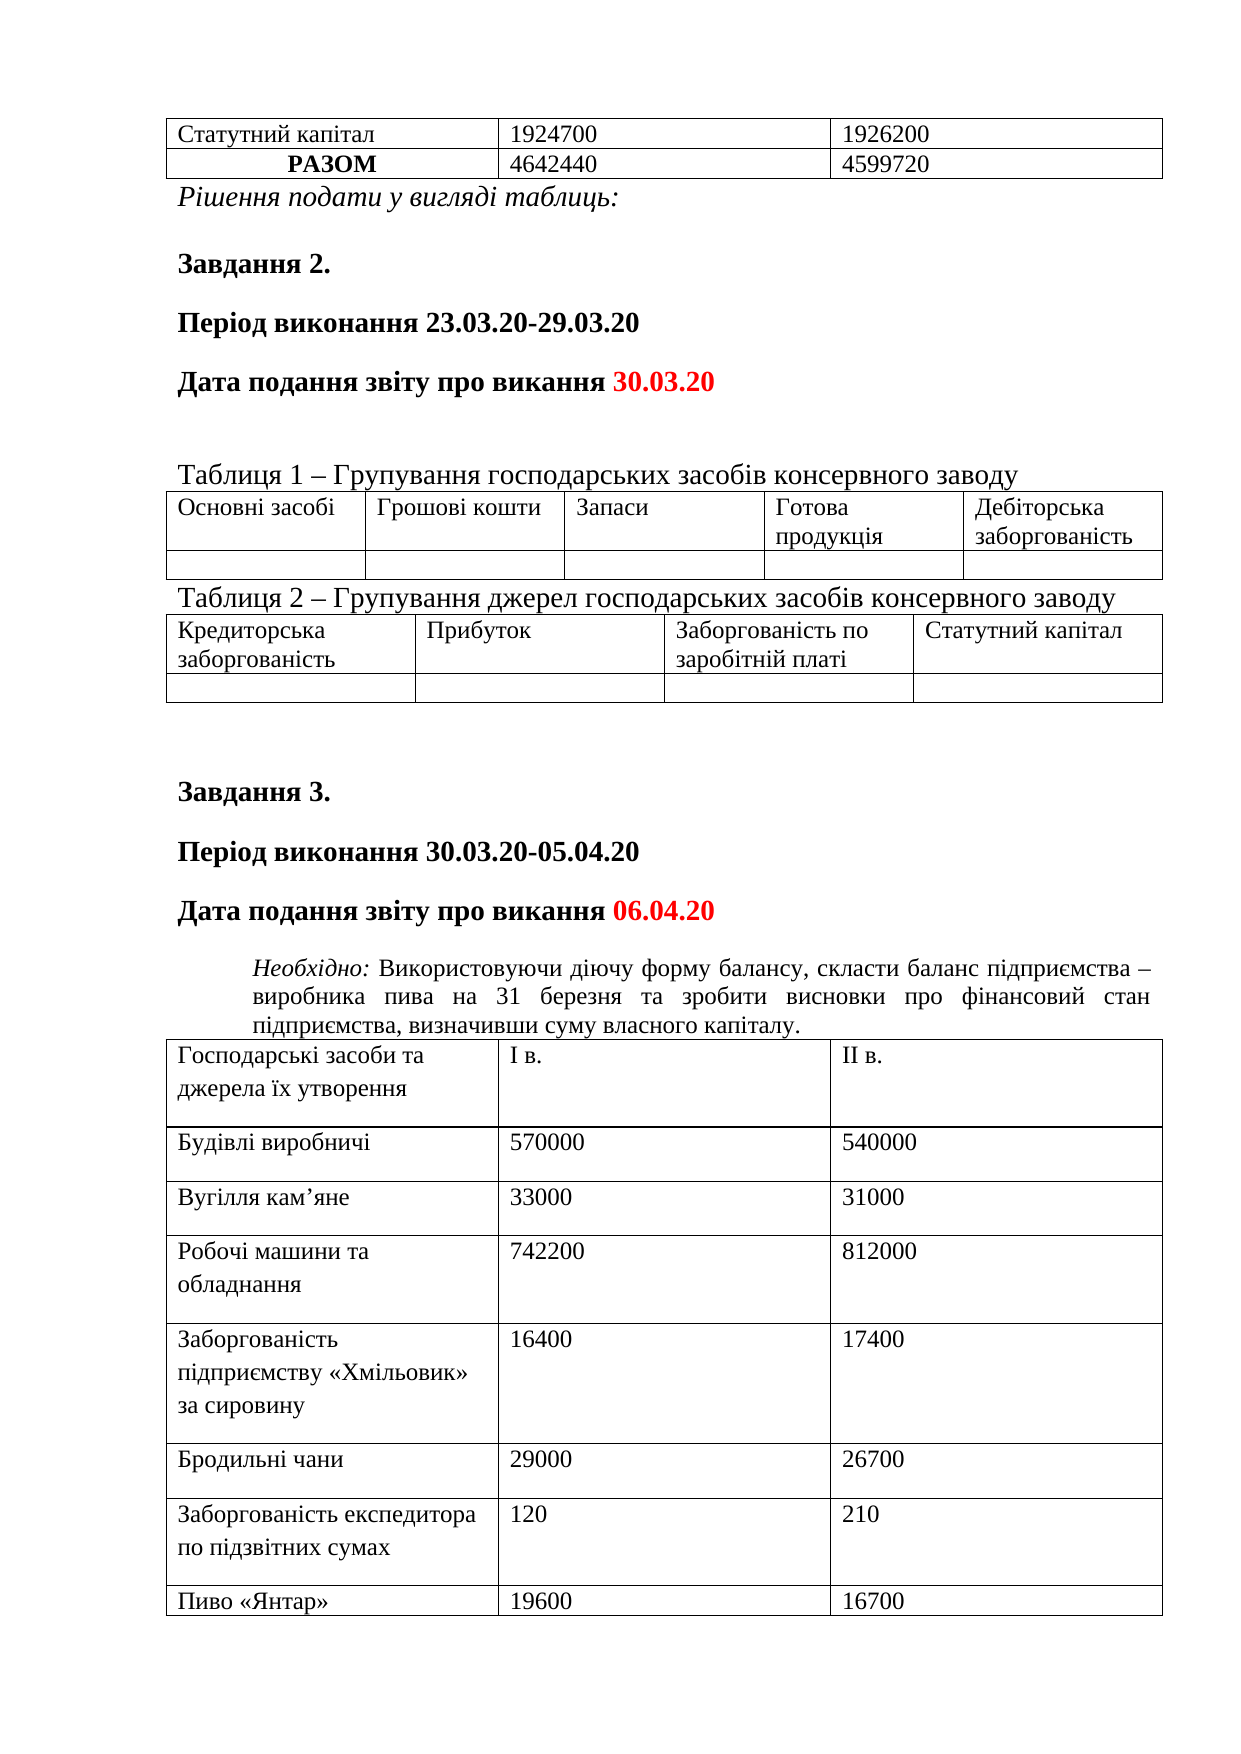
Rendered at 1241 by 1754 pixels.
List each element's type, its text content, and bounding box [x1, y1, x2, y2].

table_cell 26700 [831, 1444, 1162, 1498]
table_cell [167, 674, 415, 702]
table_cell [416, 674, 664, 702]
table_cell 31000 [831, 1182, 1162, 1235]
table_header Прибуток [416, 615, 664, 672]
table_cell Вугілля кам’яне [167, 1182, 498, 1235]
table_cell 812000 [831, 1236, 1162, 1323]
table_cell 4642440 [499, 149, 830, 178]
table_cell 540000 [831, 1128, 1162, 1181]
table_cell 570000 [499, 1128, 830, 1181]
table_header Запаси [565, 492, 764, 549]
table_cell Будівлі виробничі [167, 1128, 498, 1181]
table_cell 16700 [831, 1586, 1162, 1615]
table_cell Заборгованість експедитора по підзвітних сумах [167, 1499, 498, 1585]
text Період виконання 30.03.20-05.04.20 [177, 834, 1152, 867]
table_header Заборгованість по заробітній платі [665, 615, 913, 672]
table_header ІІ в. [831, 1040, 1162, 1126]
table_cell Бродильні чани [167, 1444, 498, 1498]
table_cell [167, 551, 365, 579]
table_cell 1926200 [831, 119, 1162, 148]
table_cell 16400 [499, 1324, 830, 1443]
table_header Грошові кошти [366, 492, 564, 549]
table_cell Заборгованість підприємству «Хмільовик» за сировину [167, 1324, 498, 1443]
table_cell Статутний капітал [167, 119, 498, 148]
table_cell 1924700 [499, 119, 830, 148]
table_cell [366, 551, 564, 579]
table_cell [964, 551, 1162, 579]
text Таблиця 1 – Групування господарських засобів консервного заводу [177, 457, 1152, 491]
table_cell 120 [499, 1499, 830, 1585]
table_cell [765, 551, 963, 579]
table_cell [665, 674, 913, 702]
table_header Готова продукція [765, 492, 963, 549]
table_header І в. [499, 1040, 830, 1126]
table_cell 33000 [499, 1182, 830, 1235]
text Період виконання 23.03.20-29.03.20 [177, 305, 1152, 339]
text Дата подання звіту про викання 30.03.20 [177, 364, 1152, 398]
table_cell 17400 [831, 1324, 1162, 1443]
table_header Статутний капітал [914, 615, 1162, 672]
table_header Основні засобі [167, 492, 365, 549]
text Завдання 3. [177, 774, 1152, 808]
table_cell 29000 [499, 1444, 830, 1498]
table_header Господарські засоби та джерела їх утворення [167, 1040, 498, 1126]
text Дата подання звіту про викання 06.04.20 [177, 893, 1152, 927]
text Таблиця 2 – Групування джерел господарських засобів консервного заводу [177, 580, 1152, 614]
table_cell 742200 [499, 1236, 830, 1323]
table_cell [565, 551, 764, 579]
table_cell 210 [831, 1499, 1162, 1585]
table_cell Робочі машини та обладнання [167, 1236, 498, 1323]
text Необхідно: Використовуючи діючу форму балансу, скласти баланс підприємства – виробника пива на 31 березня та зробити висновки про фінансовий стан підприємства, визначивши суму власного капіталу. [252, 953, 1152, 1039]
table_cell 4599720 [831, 149, 1162, 178]
text Завдання 2. [177, 246, 1152, 279]
text Рішення подати у вигляді таблиць: [177, 179, 1152, 212]
table_cell 19600 [499, 1586, 830, 1615]
table_cell РАЗОМ [167, 149, 498, 178]
table_cell [914, 674, 1162, 702]
table_header Дебіторська заборгованість [964, 492, 1162, 549]
table_cell Пиво «Янтар» [167, 1586, 498, 1615]
table_header Кредиторська заборгованість [167, 615, 415, 672]
